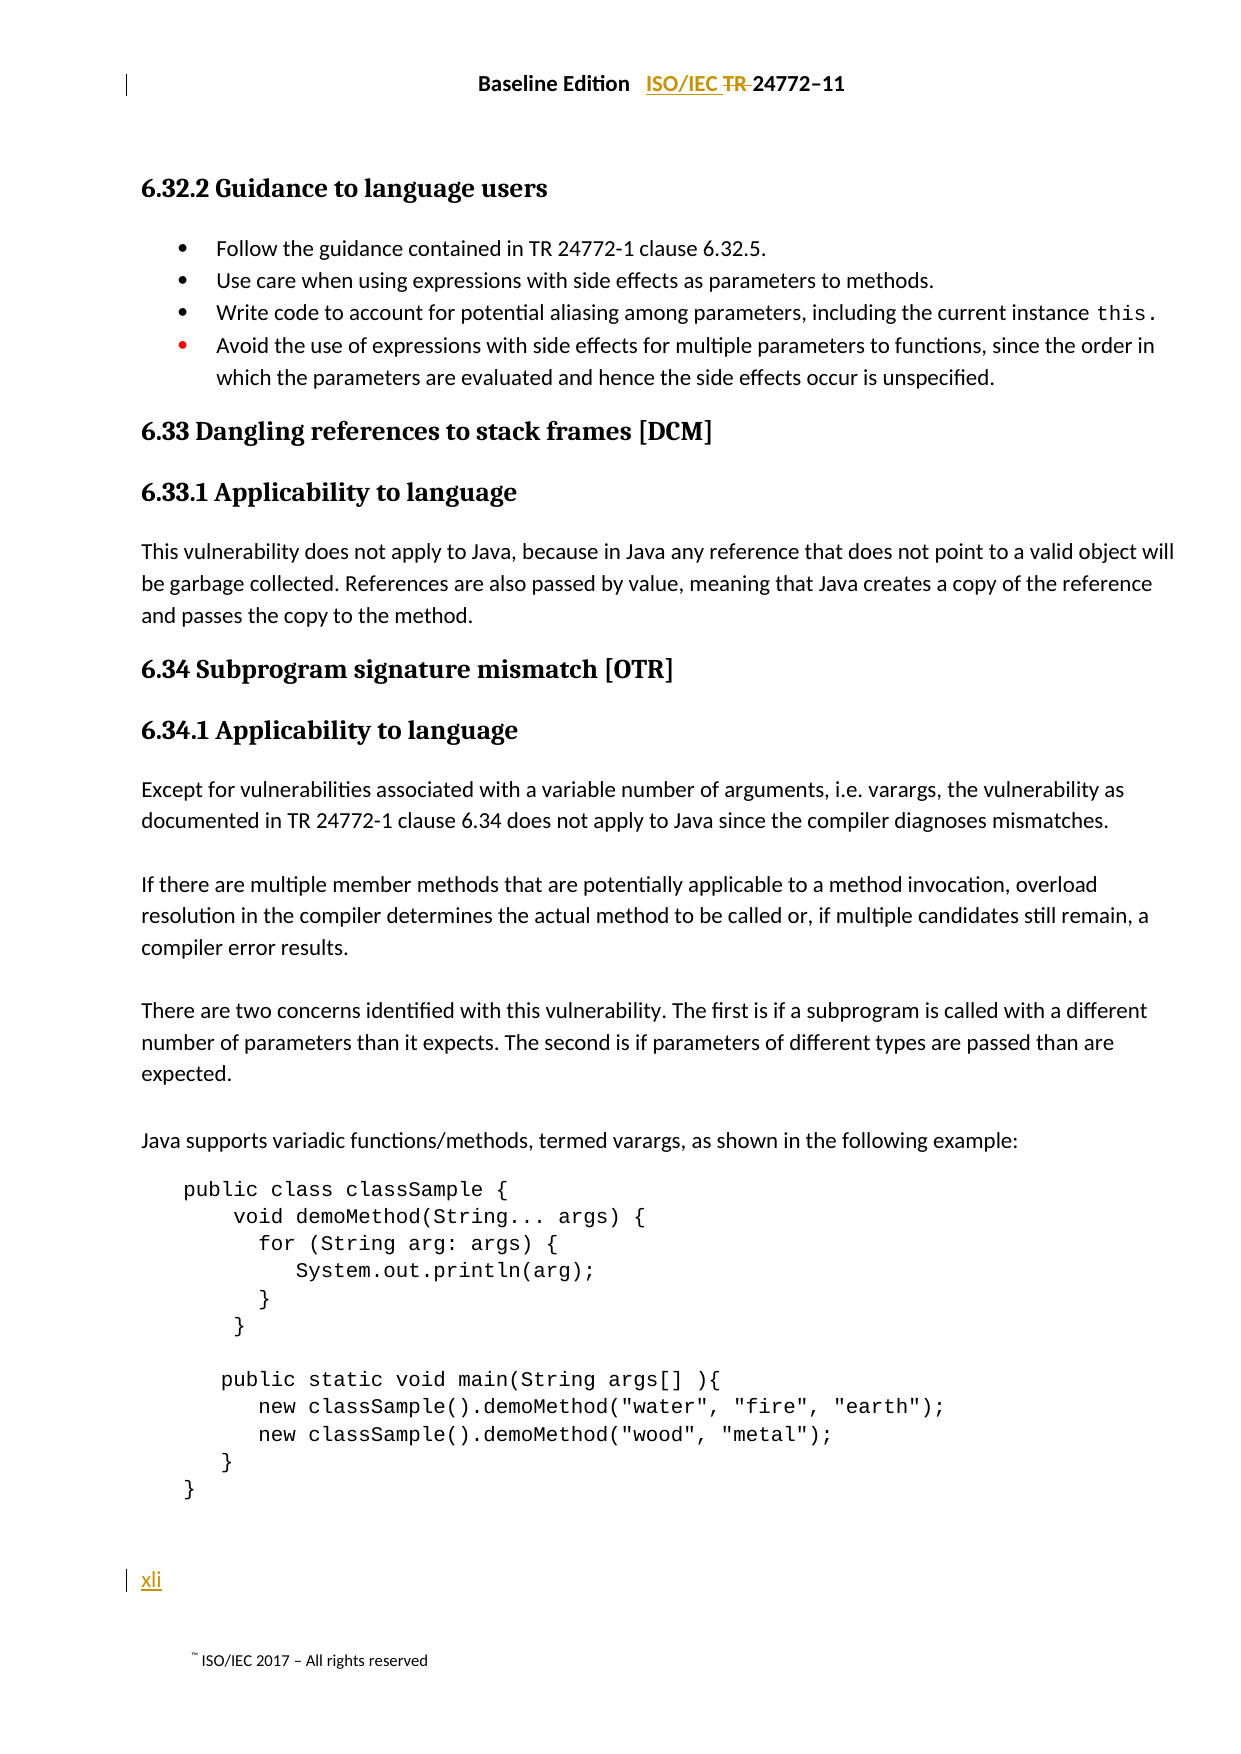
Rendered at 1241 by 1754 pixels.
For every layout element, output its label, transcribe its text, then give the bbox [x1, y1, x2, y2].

subtitle 6.33 Dangling references to stack frames [DCM] [141, 416, 1182, 447]
subtitle 6.33.1 Applicability to language [141, 477, 1182, 508]
text public static void main(String args[] ){ [183, 1369, 1182, 1393]
list Follow the guidance contained in TR 24772-1 clause 6.32.5. [178, 234, 1182, 262]
text void demoMethod(String... args) { [183, 1206, 1182, 1230]
text } [183, 1288, 1182, 1311]
text for (String arg: args) { [183, 1233, 1182, 1257]
list Avoid the use of expressions with side effects for multiple parameters to functions, since the order in which the parameters are evaluated and hence the side effects occur is unspecified. [178, 331, 1182, 391]
text This vulnerability does not apply to Java, because in Java any reference that does not point to a valid object will be garbage collected. References are also passed by value, meaning that Java creates a copy of the reference and passes the copy to the method. [141, 537, 1182, 629]
text public class classSample { [183, 1179, 1182, 1202]
text Java supports variadic functions/methods, termed varargs, as shown in the following example: [141, 1126, 1182, 1154]
subtitle 6.34 Subprogram signature mismatch [OTR] [141, 654, 1182, 685]
text If there are multiple member methods that are potentially applicable to a method invocation, overload resolution in the compiler determines the actual method to be called or, if multiple candidates still remain, a compiler error results. [141, 870, 1182, 961]
text } [183, 1451, 1182, 1474]
text There are two concerns identified with this vulnerability. The first is if a subprogram is called with a different number of parameters than it expects. The second is if parameters of different types are passed than are expected. [141, 996, 1182, 1087]
text new classSample().demoMethod("wood", "metal"); [183, 1423, 1182, 1447]
text System.out.println(arg); [183, 1260, 1182, 1284]
text Except for vulnerabilities associated with a variable number of arguments, i.e. varargs, the vulnerability as documented in TR 24772-1 clause 6.34 does not apply to Java since the compiler diagnoses mismatches. [141, 775, 1182, 835]
list Use care when using expressions with side effects as parameters to methods. [178, 266, 1182, 294]
text new classSample().demoMethod("water", "fire", "earth"); [183, 1396, 1182, 1420]
list Write code to account for potential aliasing among parameters, including the current instance this. [178, 298, 1182, 327]
subtitle 6.32.2 Guidance to language users [141, 173, 1182, 205]
text } [183, 1315, 1182, 1338]
subtitle 6.34.1 Applicability to language [141, 715, 1182, 746]
text } [183, 1478, 1182, 1502]
